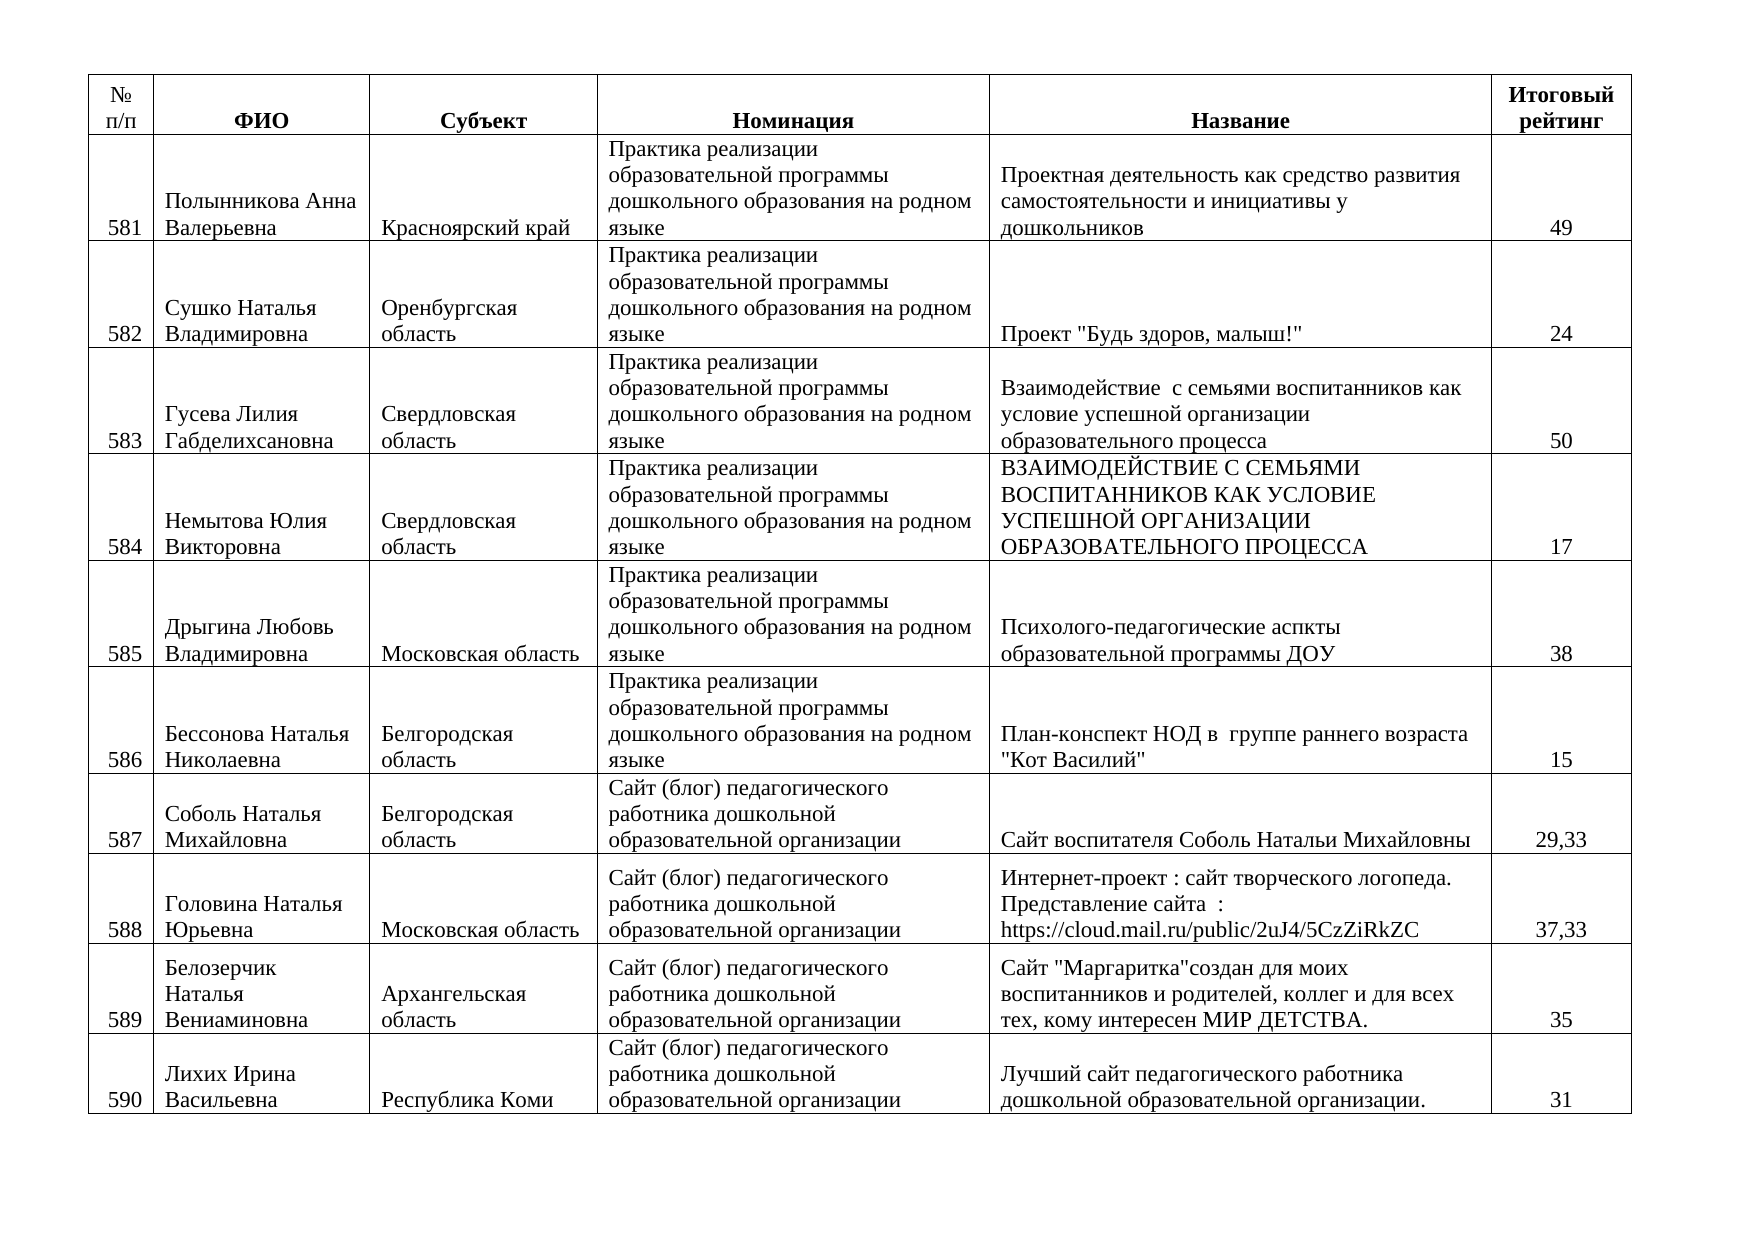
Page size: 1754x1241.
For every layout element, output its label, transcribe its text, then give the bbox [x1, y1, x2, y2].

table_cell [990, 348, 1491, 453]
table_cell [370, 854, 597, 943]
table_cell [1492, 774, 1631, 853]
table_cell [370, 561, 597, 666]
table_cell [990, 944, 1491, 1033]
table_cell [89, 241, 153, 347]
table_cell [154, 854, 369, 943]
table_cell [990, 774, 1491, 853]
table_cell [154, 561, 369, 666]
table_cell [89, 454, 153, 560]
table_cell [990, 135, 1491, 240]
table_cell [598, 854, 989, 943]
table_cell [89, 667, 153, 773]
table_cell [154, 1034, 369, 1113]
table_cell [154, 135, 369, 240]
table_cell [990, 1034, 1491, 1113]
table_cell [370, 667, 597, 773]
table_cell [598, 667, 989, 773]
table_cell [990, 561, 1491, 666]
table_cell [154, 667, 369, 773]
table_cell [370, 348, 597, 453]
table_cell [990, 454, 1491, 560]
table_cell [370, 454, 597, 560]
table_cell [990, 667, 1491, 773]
table_header № п/п [89, 75, 153, 134]
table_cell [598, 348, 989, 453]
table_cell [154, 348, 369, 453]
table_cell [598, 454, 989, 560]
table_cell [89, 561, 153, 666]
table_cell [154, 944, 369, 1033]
table_header Название [990, 75, 1491, 134]
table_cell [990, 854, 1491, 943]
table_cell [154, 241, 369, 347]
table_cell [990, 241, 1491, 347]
table_header Номинация [598, 75, 989, 134]
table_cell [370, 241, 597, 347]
table_header ФИО [154, 75, 369, 134]
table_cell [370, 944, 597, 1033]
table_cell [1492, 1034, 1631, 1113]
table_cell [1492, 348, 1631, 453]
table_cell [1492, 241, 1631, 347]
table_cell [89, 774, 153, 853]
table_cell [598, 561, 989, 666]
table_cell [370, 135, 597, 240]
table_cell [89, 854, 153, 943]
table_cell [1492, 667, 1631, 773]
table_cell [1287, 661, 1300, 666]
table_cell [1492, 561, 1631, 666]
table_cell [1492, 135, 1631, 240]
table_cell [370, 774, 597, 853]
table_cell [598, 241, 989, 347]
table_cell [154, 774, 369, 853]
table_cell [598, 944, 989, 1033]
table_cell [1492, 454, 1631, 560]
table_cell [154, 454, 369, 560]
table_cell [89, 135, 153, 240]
table_header Субъект [370, 75, 597, 134]
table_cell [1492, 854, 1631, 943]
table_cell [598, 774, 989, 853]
table_header Итоговый рейтинг [1492, 75, 1631, 134]
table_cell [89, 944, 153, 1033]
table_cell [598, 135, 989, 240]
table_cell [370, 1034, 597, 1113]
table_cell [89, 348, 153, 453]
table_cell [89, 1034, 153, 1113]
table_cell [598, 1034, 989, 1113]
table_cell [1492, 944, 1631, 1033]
